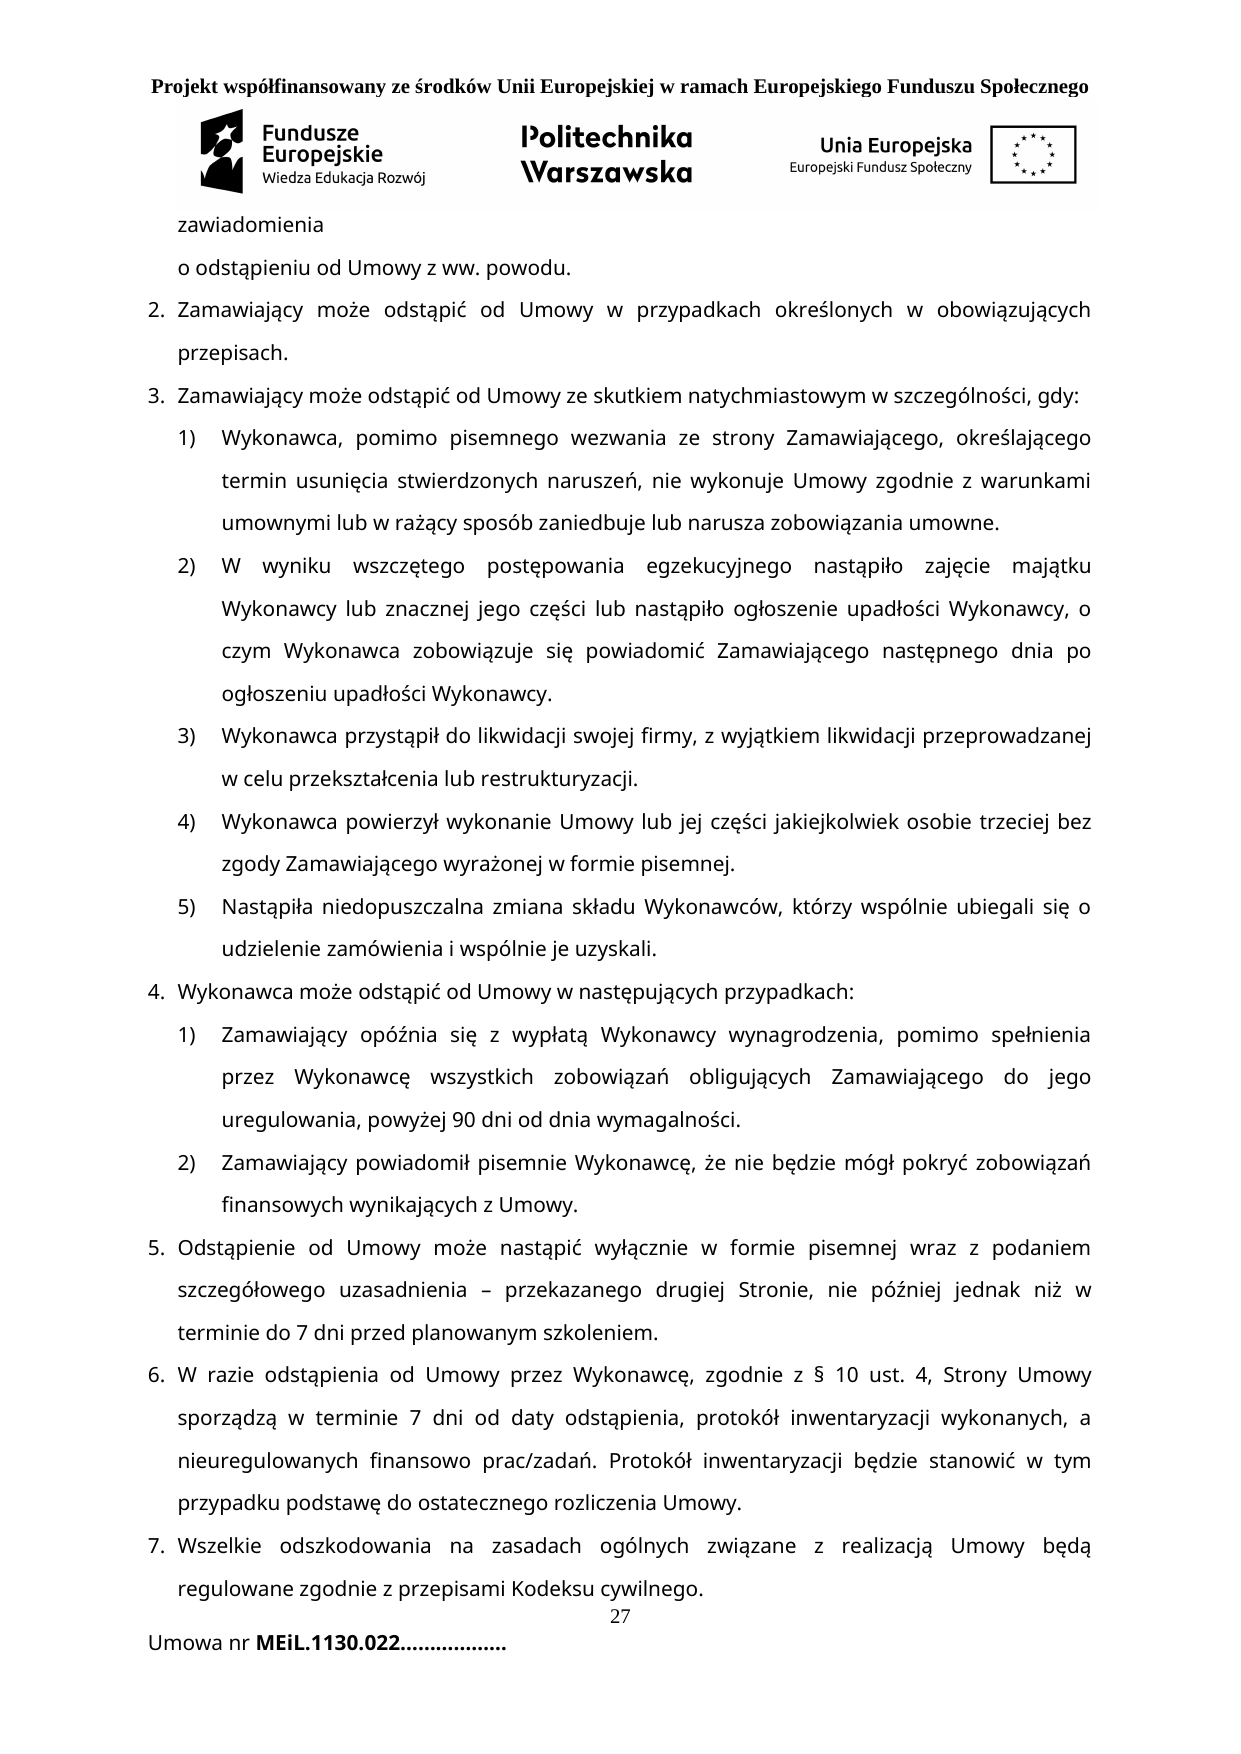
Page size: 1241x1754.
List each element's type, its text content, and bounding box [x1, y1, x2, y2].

list Nastąpiła niedopuszczalna zmiana składu Wykonawców, którzy wspólnie ubiegali się o udzielenie zamówienia i wspólnie je uzyskali. [177, 892, 1093, 963]
list Wykonawca przystąpił do likwidacji swojej firmy, z wyjątkiem likwidacji przeprowadzanej w celu przekształcenia lub restrukturyzacji. [177, 722, 1093, 793]
list Zamawiający opóźnia się z wypłatą Wykonawcy wynagrodzenia, pomimo spełnienia przez Wykonawcę wszystkich zobowiązań obligujących Zamawiającego do jego uregulowania, powyżej 90 dni od dnia wymagalności. [177, 1020, 1093, 1133]
list W wyniku wszczętego postępowania egzekucyjnego nastąpiło zajęcie majątku Wykonawcy lub znacznej jego części lub nastąpiło ogłoszenie upadłości Wykonawcy, o czym Wykonawca zobowiązuje się powiadomić Zamawiającego następnego dnia po ogłoszeniu upadłości Wykonawcy. [177, 551, 1093, 707]
picture [176, 97, 1099, 211]
list Wszelkie odszkodowania na zasadach ogólnych związane z realizacją Umowy będą regulowane zgodnie z przepisami Kodeksu cywilnego. [148, 1531, 1093, 1602]
list Wykonawca może odstąpić od Umowy w następujących przypadkach: [148, 977, 1093, 1006]
list Wykonawca powierzył wykonanie Umowy lub jej części jakiejkolwiek osobie trzeciej bez zgody Zamawiającego wyrażonej w formie pisemnej. [177, 807, 1093, 878]
list Odstąpienie od Umowy może nastąpić wyłącznie w formie pisemnej wraz z podaniem szczegółowego uzasadnienia – przekazanego drugiej Stronie, nie później jednak niż w terminie do 7 dni przed planowanym szkoleniem. [148, 1233, 1093, 1346]
list Zamawiający może odstąpić od Umowy w przypadkach określonych w obowiązujących przepisach. [148, 296, 1093, 367]
list Wykonawca, pomimo pisemnego wezwania ze strony Zamawiającego, określającego termin usunięcia stwierdzonych naruszeń, nie wykonuje Umowy zgodnie z warunkami umownymi lub w rażący sposób zaniedbuje lub narusza zobowiązania umowne. [177, 423, 1093, 537]
list W razie odstąpienia od Umowy przez Wykonawcę, zgodnie z § 10 ust. 4, Strony Umowy sporządzą w terminie 7 dni od daty odstąpienia, protokół inwentaryzacji wykonanych, a nieuregulowanych finansowo prac/zadań. Protokół inwentaryzacji będzie stanowić w tym przypadku podstawę do ostatecznego rozliczenia Umowy. [148, 1361, 1093, 1517]
list Zamawiający powiadomił pisemnie Wykonawcę, że nie będzie mógł pokryć zobowiązań finansowych wynikających z Umowy. [177, 1148, 1093, 1219]
list Zamawiający może odstąpić od Umowy ze skutkiem natychmiastowym w szczególności, gdy: [148, 381, 1093, 409]
